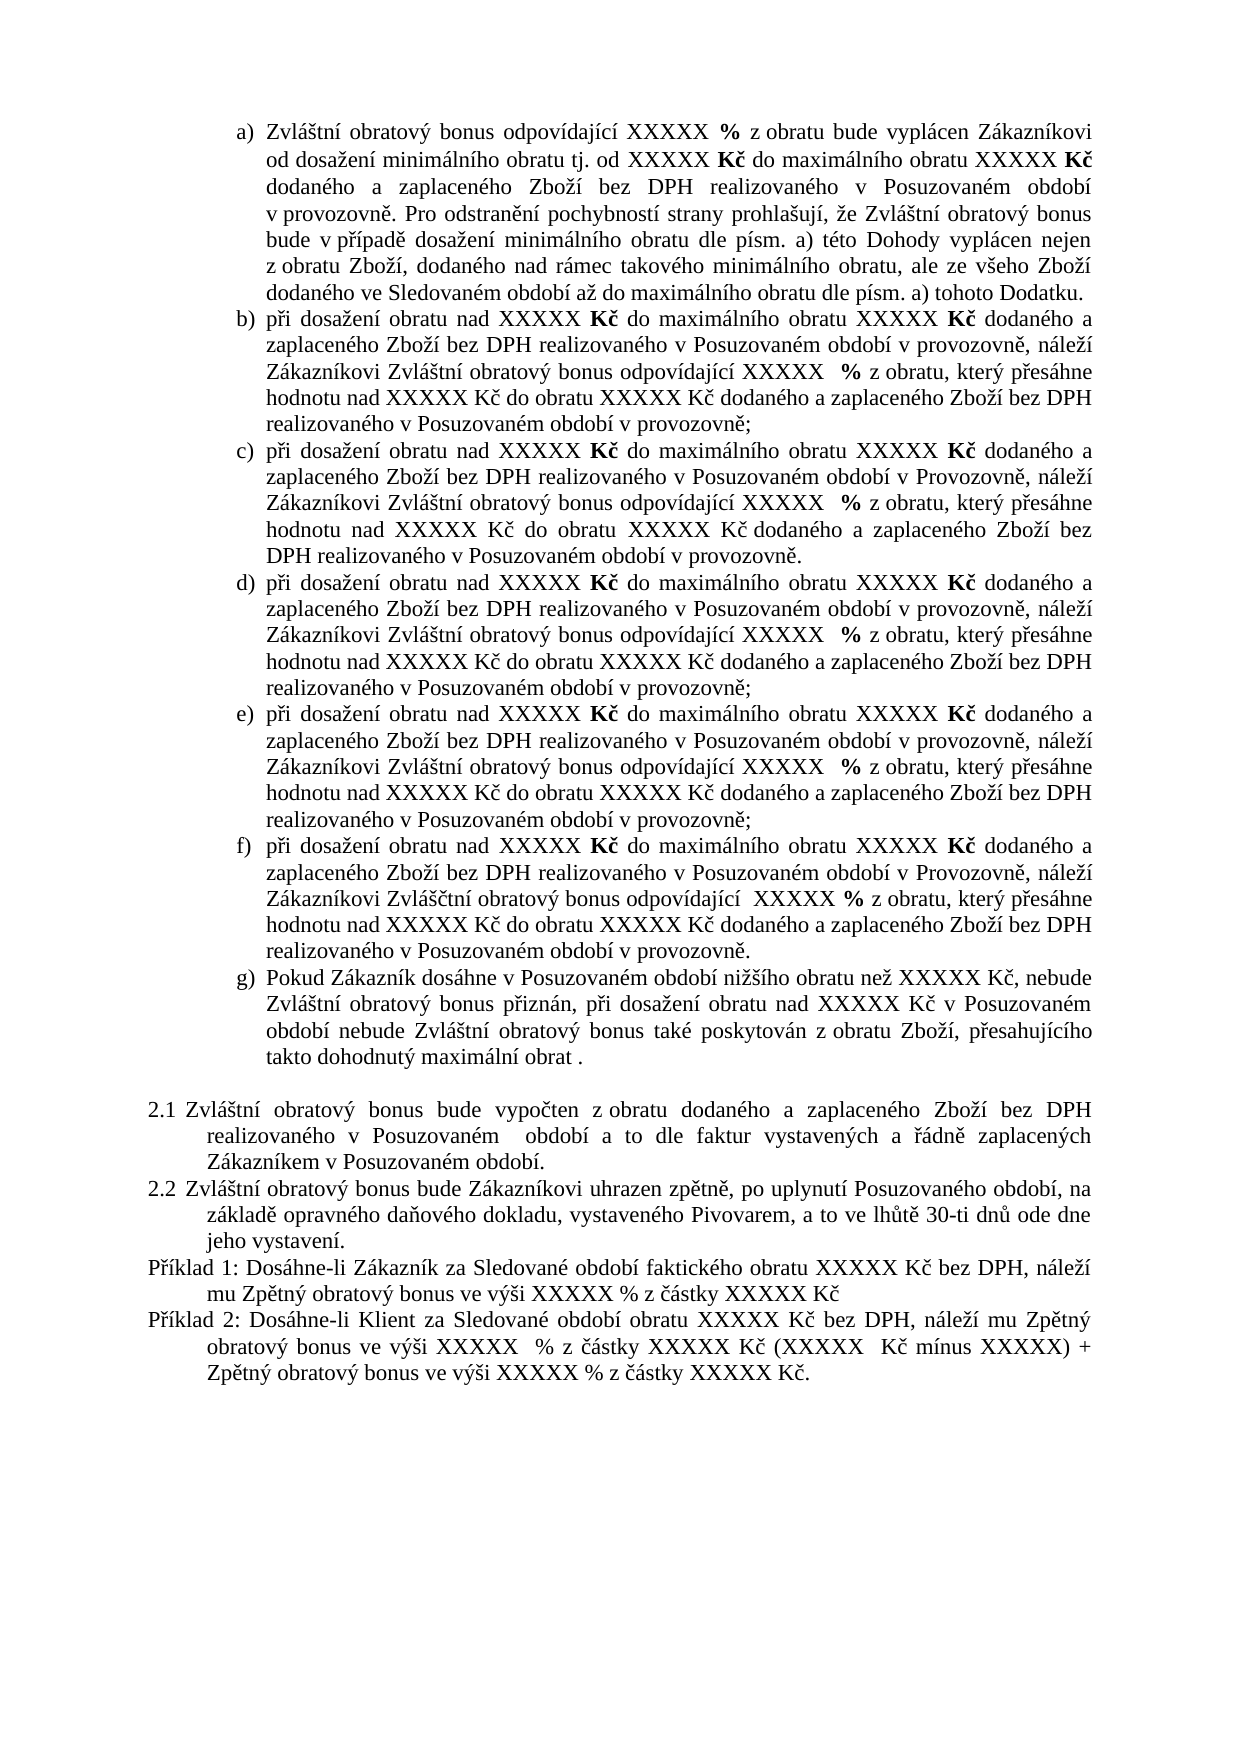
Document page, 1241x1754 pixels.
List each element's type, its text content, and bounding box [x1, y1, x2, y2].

list při dosažení obratu nad XXXXX Kč do maximálního obratu XXXXX Kč dodaného a zaplaceného Zboží bez DPH realizovaného v Posuzovaném období v Provozovně, náleží Zákazníkovi Zvláščtní obratový bonus odpovídající XXXXX % z obratu, který přesáhne hodnotu nad XXXXX Kč do obratu XXXXX Kč dodaného a zaplaceného Zboží bez DPH realizovaného v Posuzovaném období v provozovně. [236, 832, 1093, 964]
list při dosažení obratu nad XXXXX Kč do maximálního obratu XXXXX Kč dodaného a zaplaceného Zboží bez DPH realizovaného v Posuzovaném období v provozovně, náleží Zákazníkovi Zvláštní obratový bonus odpovídající XXXXX % z obratu, který přesáhne hodnotu nad XXXXX Kč do obratu XXXXX Kč dodaného a zaplaceného Zboží bez DPH realizovaného v Posuzovaném období v provozovně; [236, 569, 1093, 700]
list při dosažení obratu nad XXXXX Kč do maximálního obratu XXXXX Kč dodaného a zaplaceného Zboží bez DPH realizovaného v Posuzovaném období v provozovně, náleží Zákazníkovi Zvláštní obratový bonus odpovídající XXXXX % z obratu, který přesáhne hodnotu nad XXXXX Kč do obratu XXXXX Kč dodaného a zaplaceného Zboží bez DPH realizovaného v Posuzovaném období v provozovně; [236, 305, 1093, 437]
list Zvláštní obratový bonus bude vypočten z obratu dodaného a zaplaceného Zboží bez DPH realizovaného v Posuzovaném období a to dle faktur vystavených a řádně zaplacených Zákazníkem v Posuzovaném období. [148, 1096, 1093, 1175]
text Příklad 1: Dosáhne-li Zákazník za Sledované období faktického obratu XXXXX Kč bez DPH, náleží mu Zpětný obratový bonus ve výši XXXXX % z částky XXXXX Kč [148, 1254, 1093, 1307]
list Zvláštní obratový bonus odpovídající XXXXX % z obratu bude vyplácen Zákazníkovi od dosažení minimálního obratu tj. od XXXXX Kč do maximálního obratu XXXXX Kč dodaného a zaplaceného Zboží bez DPH realizovaného v Posuzovaném období v provozovně. Pro odstranění pochybností strany prohlašují, že Zvláštní obratový bonus bude v případě dosažení minimálního obratu dle písm. a) této Dohody vyplácen nejen z obratu Zboží, dodaného nad rámec takového minimálního obratu, ale ze všeho Zboží dodaného ve Sledovaném období až do maximálního obratu dle písm. a) tohoto Dodatku. [236, 118, 1093, 305]
list Pokud Zákazník dosáhne v Posuzovaném období nižšího obratu než XXXXX Kč, nebude Zvláštní obratový bonus přiznán, při dosažení obratu nad XXXXX Kč v Posuzovaném období nebude Zvláštní obratový bonus také poskytován z obratu Zboží, přesahujícího takto dohodnutý maximální obrat . [236, 964, 1093, 1069]
text Příklad 2: Dosáhne-li Klient za Sledované období obratu XXXXX Kč bez DPH, náleží mu Zpětný obratový bonus ve výši XXXXX % z částky XXXXX Kč (XXXXX Kč mínus XXXXX) + Zpětný obratový bonus ve výši XXXXX % z částky XXXXX Kč. [148, 1307, 1093, 1386]
list při dosažení obratu nad XXXXX Kč do maximálního obratu XXXXX Kč dodaného a zaplaceného Zboží bez DPH realizovaného v Posuzovaném období v Provozovně, náleží Zákazníkovi Zvláštní obratový bonus odpovídající XXXXX % z obratu, který přesáhne hodnotu nad XXXXX Kč do obratu XXXXX Kč dodaného a zaplaceného Zboží bez DPH realizovaného v Posuzovaném období v provozovně. [236, 437, 1093, 569]
list Zvláštní obratový bonus bude Zákazníkovi uhrazen zpětně, po uplynutí Posuzovaného období, na základě opravného daňového dokladu, vystaveného Pivovarem, a to ve lhůtě 30-ti dnů ode dne jeho vystavení. [148, 1175, 1093, 1254]
list při dosažení obratu nad XXXXX Kč do maximálního obratu XXXXX Kč dodaného a zaplaceného Zboží bez DPH realizovaného v Posuzovaném období v provozovně, náleží Zákazníkovi Zvláštní obratový bonus odpovídající XXXXX % z obratu, který přesáhne hodnotu nad XXXXX Kč do obratu XXXXX Kč dodaného a zaplaceného Zboží bez DPH realizovaného v Posuzovaném období v provozovně; [236, 700, 1093, 832]
